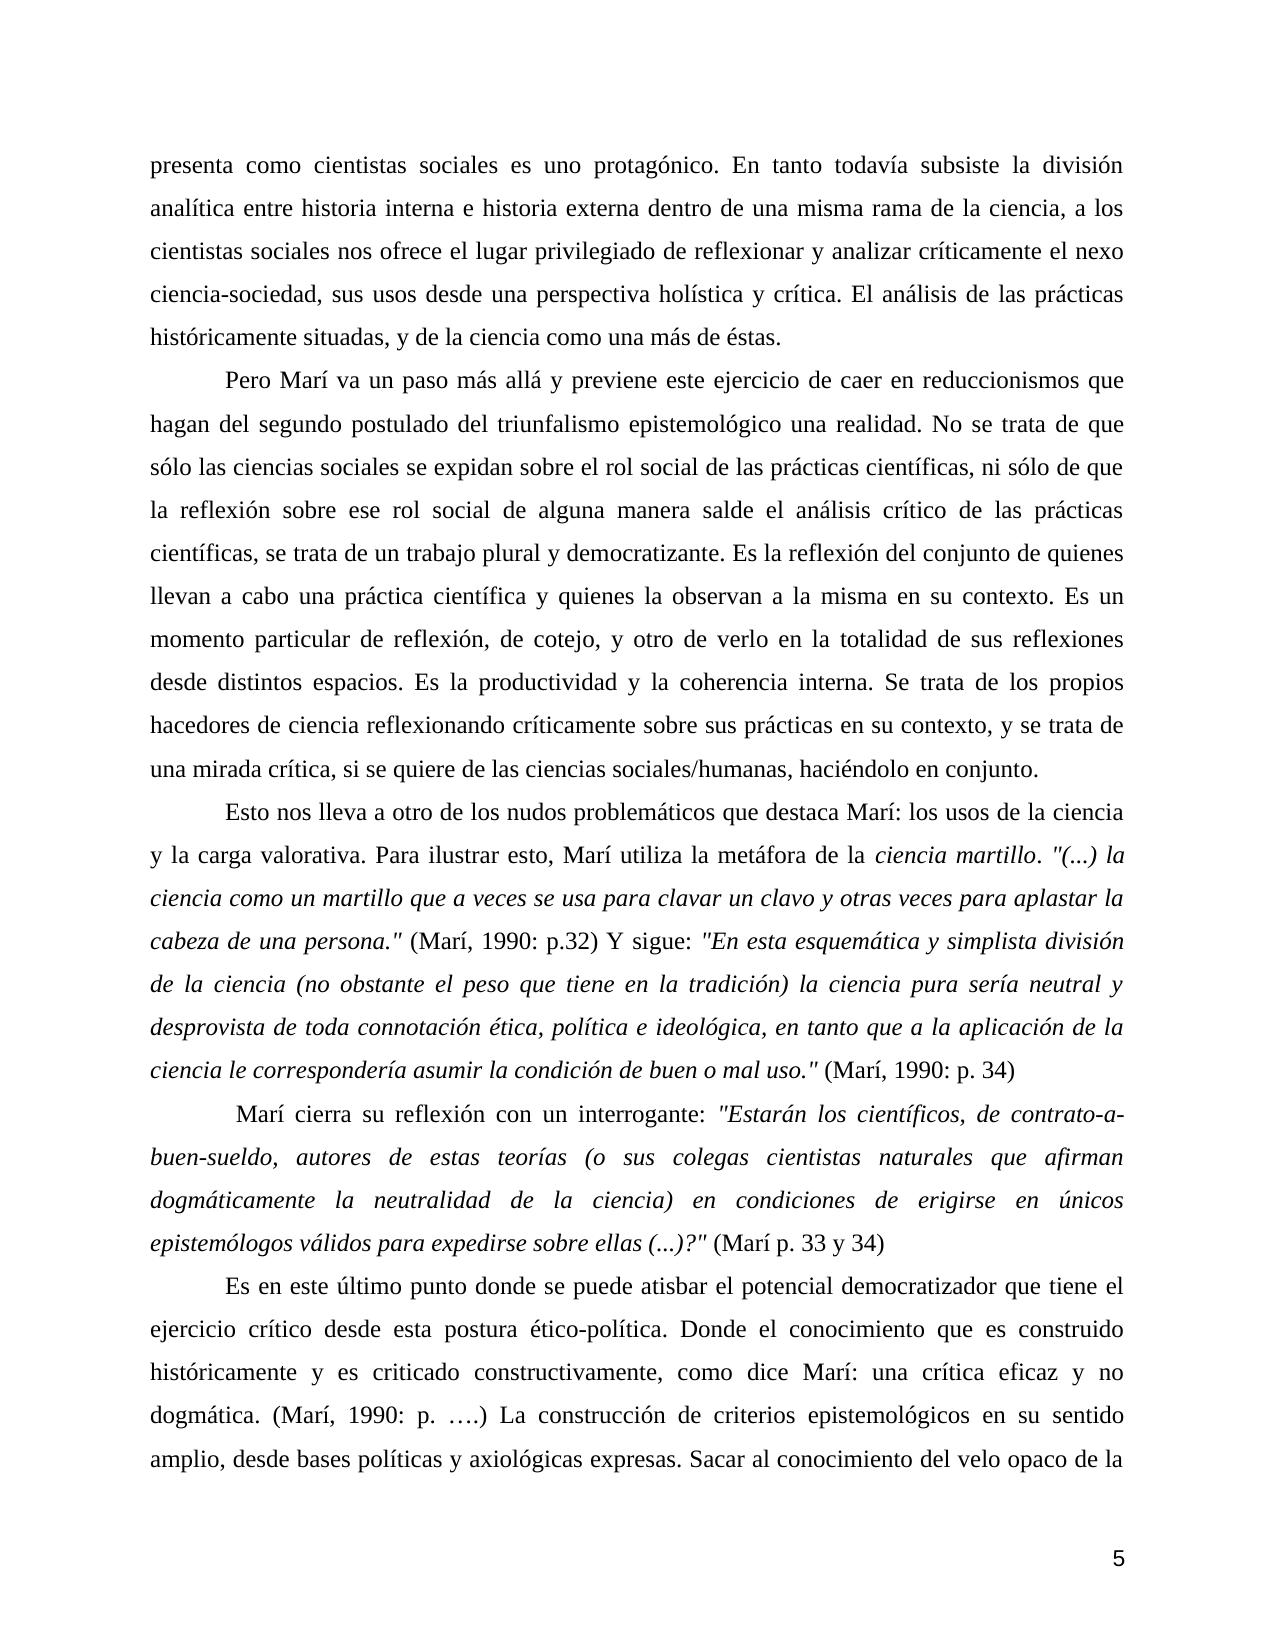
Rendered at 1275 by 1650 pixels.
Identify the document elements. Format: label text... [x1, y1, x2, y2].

text Esto nos lleva a otro de los nudos problemáticos que destaca Marí: los usos de la ciencia y la carga valorativa. Para ilustrar esto, Marí utiliza la metáfora de la ciencia martillo. "(...) la ciencia como un martillo que a veces se usa para clavar un clavo y otras veces para aplastar la cabeza de una persona." (Marí, 1990: p.32) Y sigue: "En esta esquemática y simplista división de la ciencia (no obstante el peso que tiene en la tradición) la ciencia pura sería neutral y desprovista de toda connotación ética, política e ideológica, en tanto que a la aplicación de la ciencia le correspondería asumir la condición de buen o mal uso." (Marí, 1990: p. 34) [150, 797, 1125, 1084]
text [150, 1271, 1125, 1472]
text Marí cierra su reflexión con un interrogante: "Estarán los científicos, de contrato-a-buen-sueldo, autores de estas teorías (o sus colegas cientistas naturales que afirman dogmáticamente la neutralidad de la ciencia) en condiciones de erigirse en únicos epistemólogos válidos para expedirse sobre ellas (...)?" (Marí p. 33 y 34) [150, 1099, 1125, 1257]
text Pero Marí va un paso más allá y previene este ejercicio de caer en reduccionismos que hagan del segundo postulado del triunfalismo epistemológico una realidad. No se trata de que sólo las ciencias sociales se expidan sobre el rol social de las prácticas científicas, ni sólo de que la reflexión sobre ese rol social de alguna manera salde el análisis crítico de las prácticas científicas, se trata de un trabajo plural y democratizante. Es la reflexión del conjunto de quienes llevan a cabo una práctica científica y quienes la observan a la misma en su contexto. Es un momento particular de reflexión, de cotejo, y otro de verlo en la totalidad de sus reflexiones desde distintos espacios. Es la productividad y la coherencia interna. Se trata de los propios hacedores de ciencia reflexionando críticamente sobre sus prácticas en su contexto, y se trata de una mirada crítica, si se quiere de las ciencias sociales/humanas, haciéndolo en conjunto. [150, 366, 1125, 782]
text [150, 150, 1125, 351]
